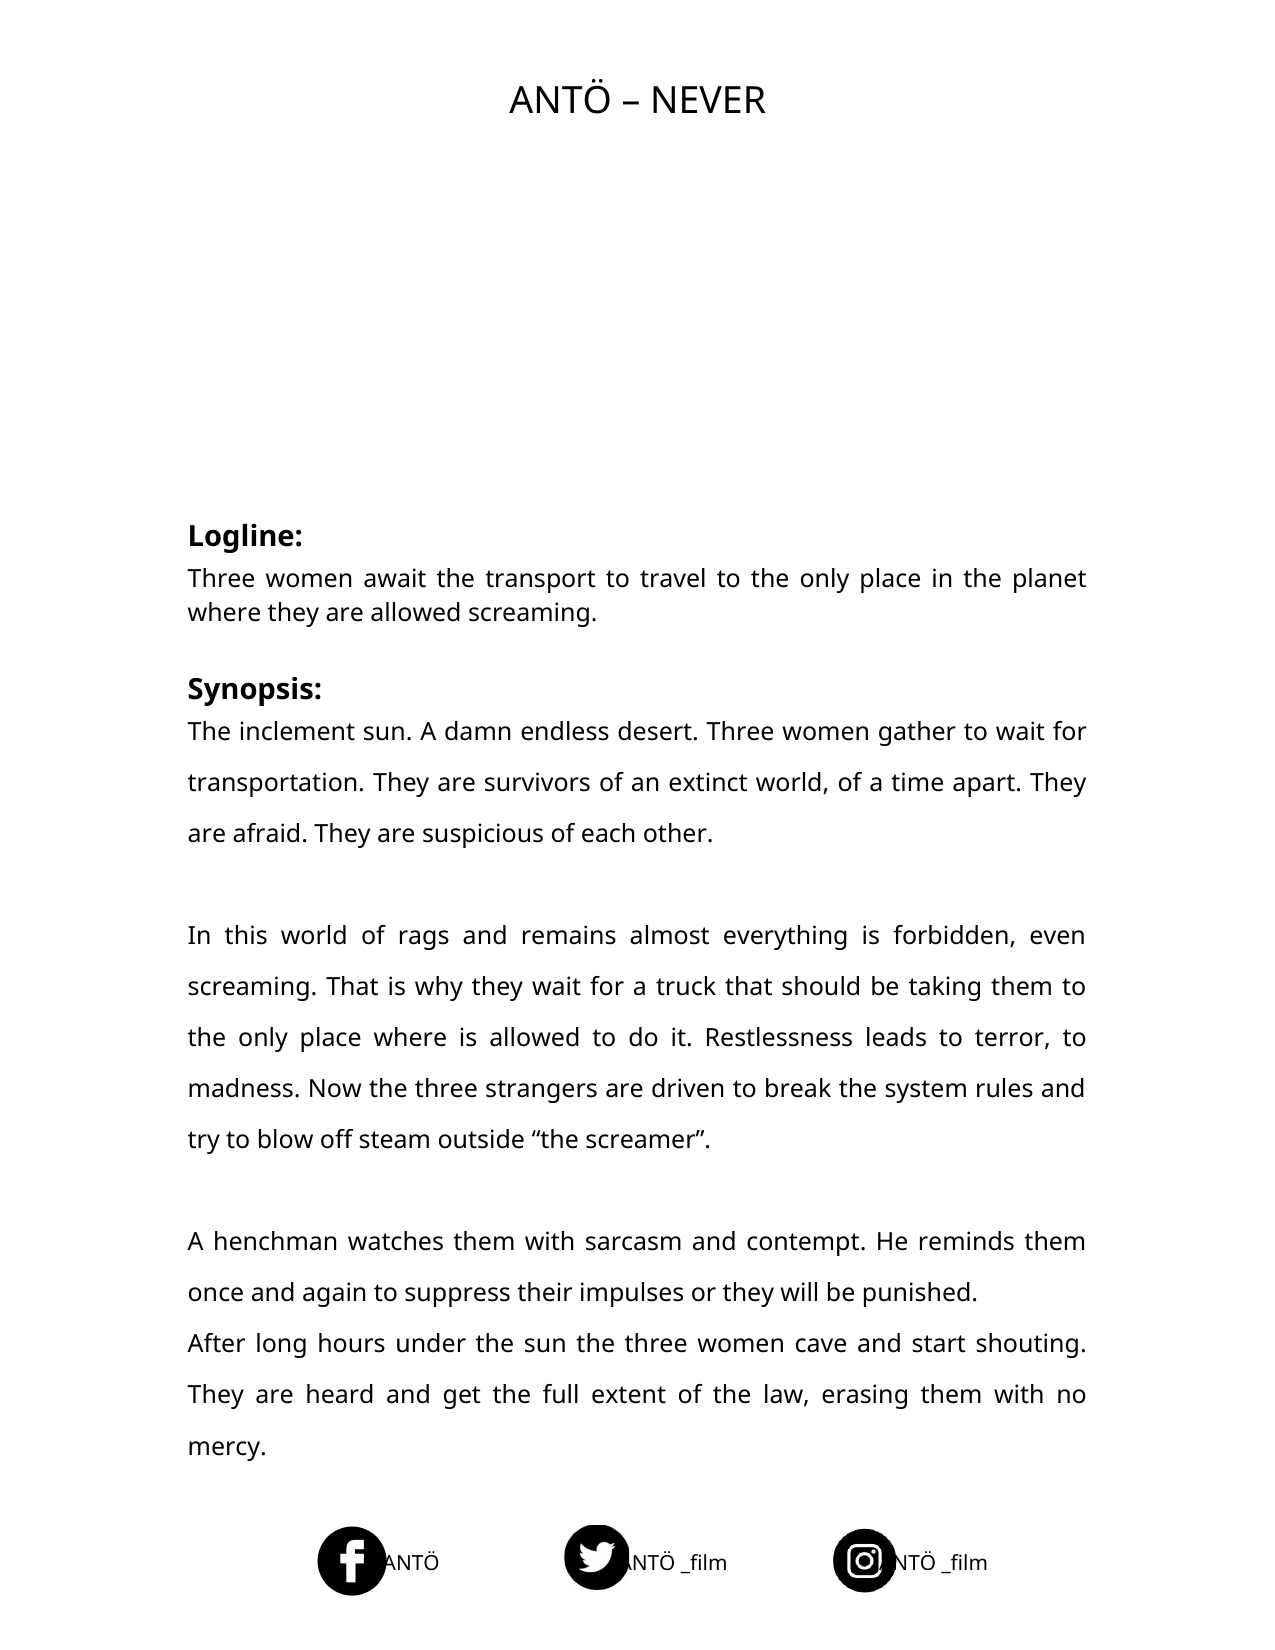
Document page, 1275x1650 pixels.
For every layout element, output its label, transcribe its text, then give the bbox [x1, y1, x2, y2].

text Logline: [187, 515, 1087, 555]
picture [564, 1525, 630, 1590]
text Three women await the transport to travel to the only place in the planet where they are allowed screaming. [187, 561, 1087, 629]
text Synopsis: [187, 668, 1087, 708]
text The inclement sun. A damn endless desert. Three women gather to wait for transportation. They are survivors of an extinct world, of a time apart. They are afraid. They are suspicious of each other. [187, 713, 1087, 850]
text A henchman watches them with sarcasm and contempt. He reminds them once and again to suppress their impulses or they will be punished. [187, 1224, 1087, 1309]
picture [828, 1522, 901, 1595]
picture [309, 1518, 394, 1604]
text After long hours under the sun the three women cave and start shouting. They are heard and get the full extent of the law, erasing them with no mercy. [187, 1326, 1087, 1462]
text In this world of rags and remains almost everything is forbidden, even screaming. That is why they wait for a truck that should be taking them to the only place where is allowed to do it. Restlessness leads to terror, to madness. Now the three strangers are driven to break the system rules and try to blow off steam outside “the screamer”. [187, 918, 1087, 1156]
